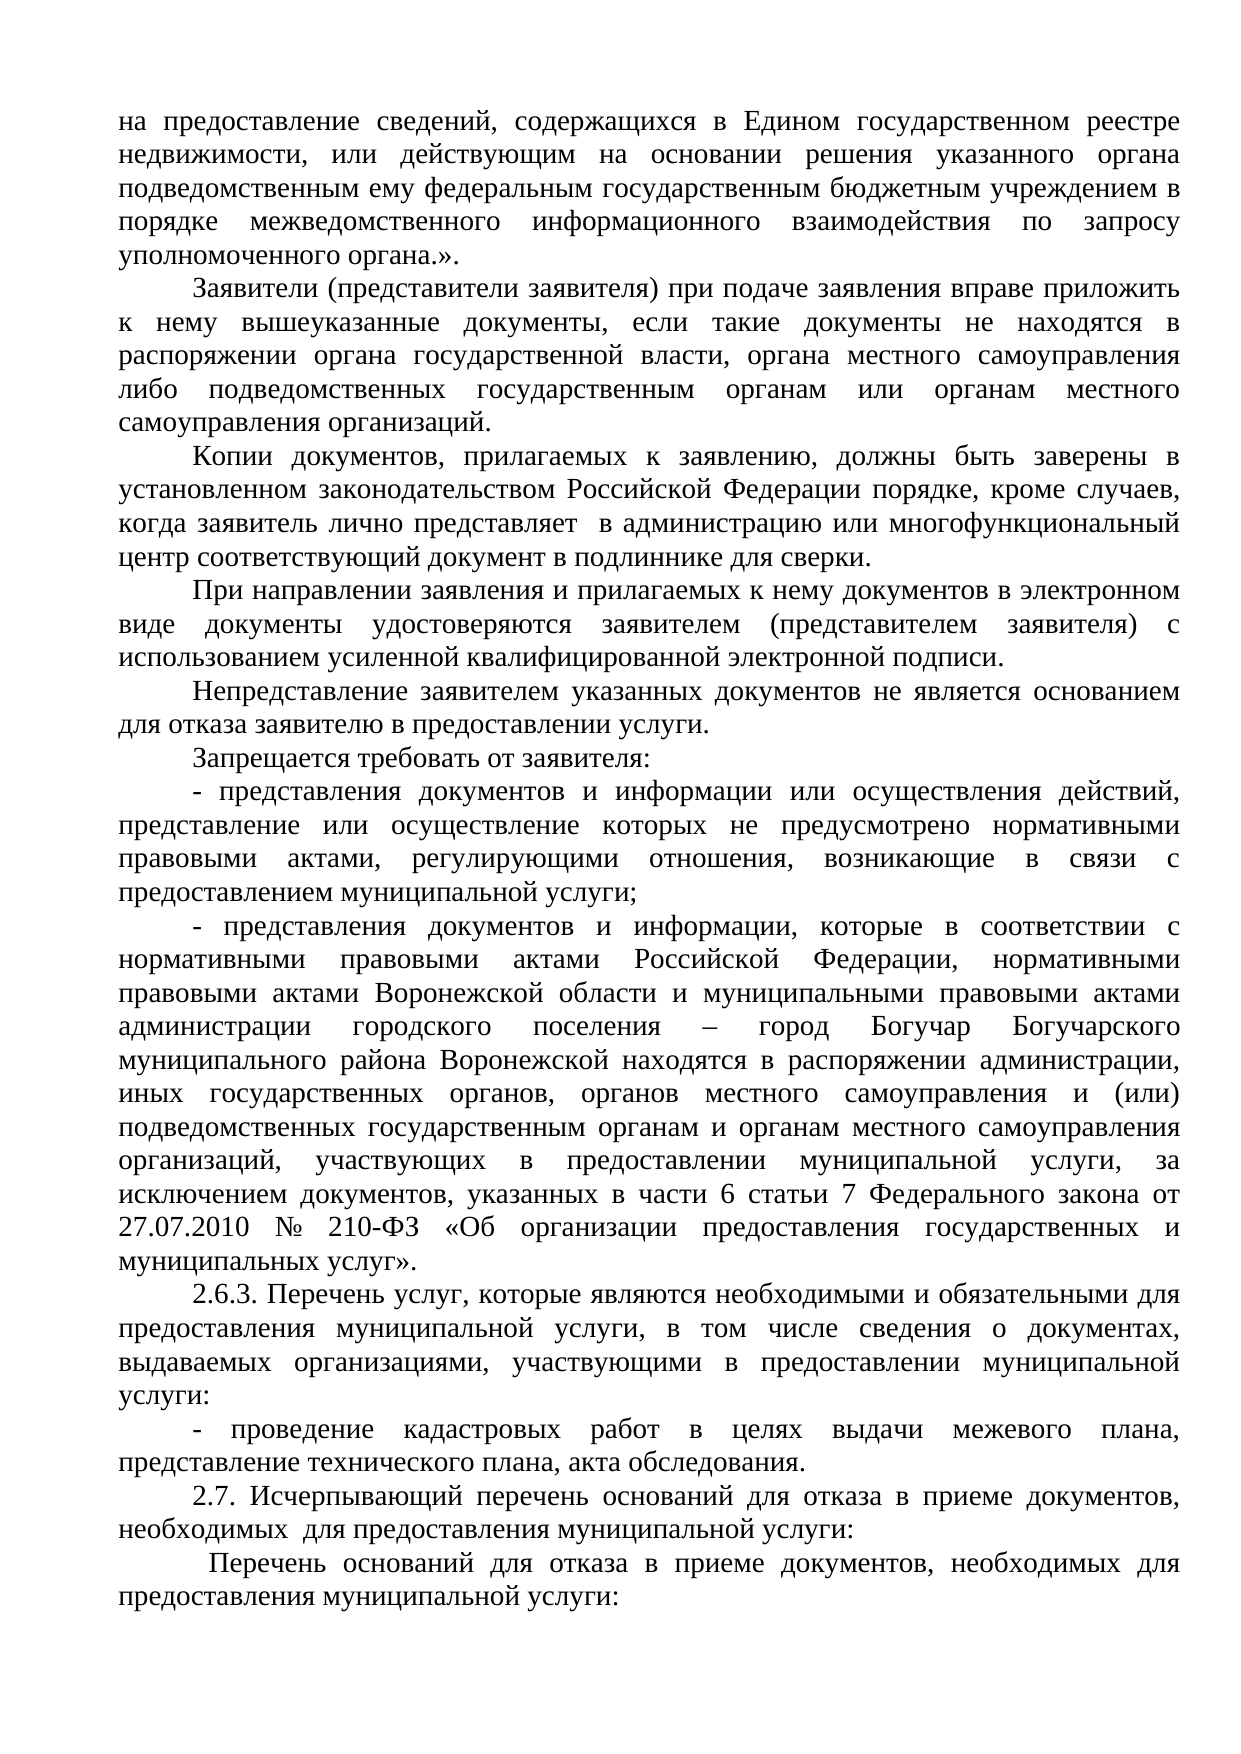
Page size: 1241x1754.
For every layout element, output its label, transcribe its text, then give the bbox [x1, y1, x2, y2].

text Перечень оснований для отказа в приеме документов, необходимых для предоставления муниципальной услуги: [118, 1545, 1181, 1612]
text Заявители (представители заявителя) при подаче заявления вправе приложить к нему вышеуказанные документы, если такие документы не находятся в распоряжении органа государственной власти, органа местного самоуправления либо подведомственных государственным органам или органам местного самоуправления организаций. [118, 270, 1181, 438]
text - представления документов и информации или осуществления действий, представление или осуществление которых не предусмотрено нормативными правовыми актами, регулирующими отношения, возникающие в связи с предоставлением муниципальной услуги; [118, 773, 1181, 908]
text Копии документов, прилагаемых к заявлению, должны быть заверены в установленном законодательством Российской Федерации порядке, кроме случаев, когда заявитель лично представляет в администрацию или многофункциональный центр соответствующий документ в подлиннике для сверки. [118, 438, 1181, 572]
text - представления документов и информации, которые в соответствии с нормативными правовыми актами Российской Федерации, нормативными правовыми актами Воронежской области и муниципальными правовыми актами администрации городского поселения – город Богучар Богучарского муниципального района Воронежской находятся в распоряжении администрации, иных государственных органов, органов местного самоуправления и (или) подведомственных государственным органам и органам местного самоуправления организаций, участвующих в предоставлении муниципальной услуги, за исключением документов, указанных в части 6 статьи 7 Федерального закона от 27.07.2010 № 210-ФЗ «Об организации предоставления государственных и муниципальных услуг». [118, 908, 1181, 1277]
text 2.7. Исчерпывающий перечень оснований для отказа в приеме документов, необходимых для предоставления муниципальной услуги: [118, 1478, 1181, 1545]
text Непредставление заявителем указанных документов не является основанием для отказа заявителю в предоставлении услуги. [118, 673, 1181, 740]
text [118, 103, 1181, 270]
text Запрещается требовать от заявителя: [118, 740, 1181, 773]
text При направлении заявления и прилагаемых к нему документов в электронном виде документы удостоверяются заявителем (представителем заявителя) с использованием усиленной квалифицированной электронной подписи. [118, 572, 1181, 673]
text 2.6.3. Перечень услуг, которые являются необходимыми и обязательными для предоставления муниципальной услуги, в том числе сведения о документах, выдаваемых организациями, участвующими в предоставлении муниципальной услуги: [118, 1277, 1181, 1411]
text - проведение кадастровых работ в целях выдачи межевого плана, представление технического плана, акта обследования. [118, 1411, 1181, 1478]
